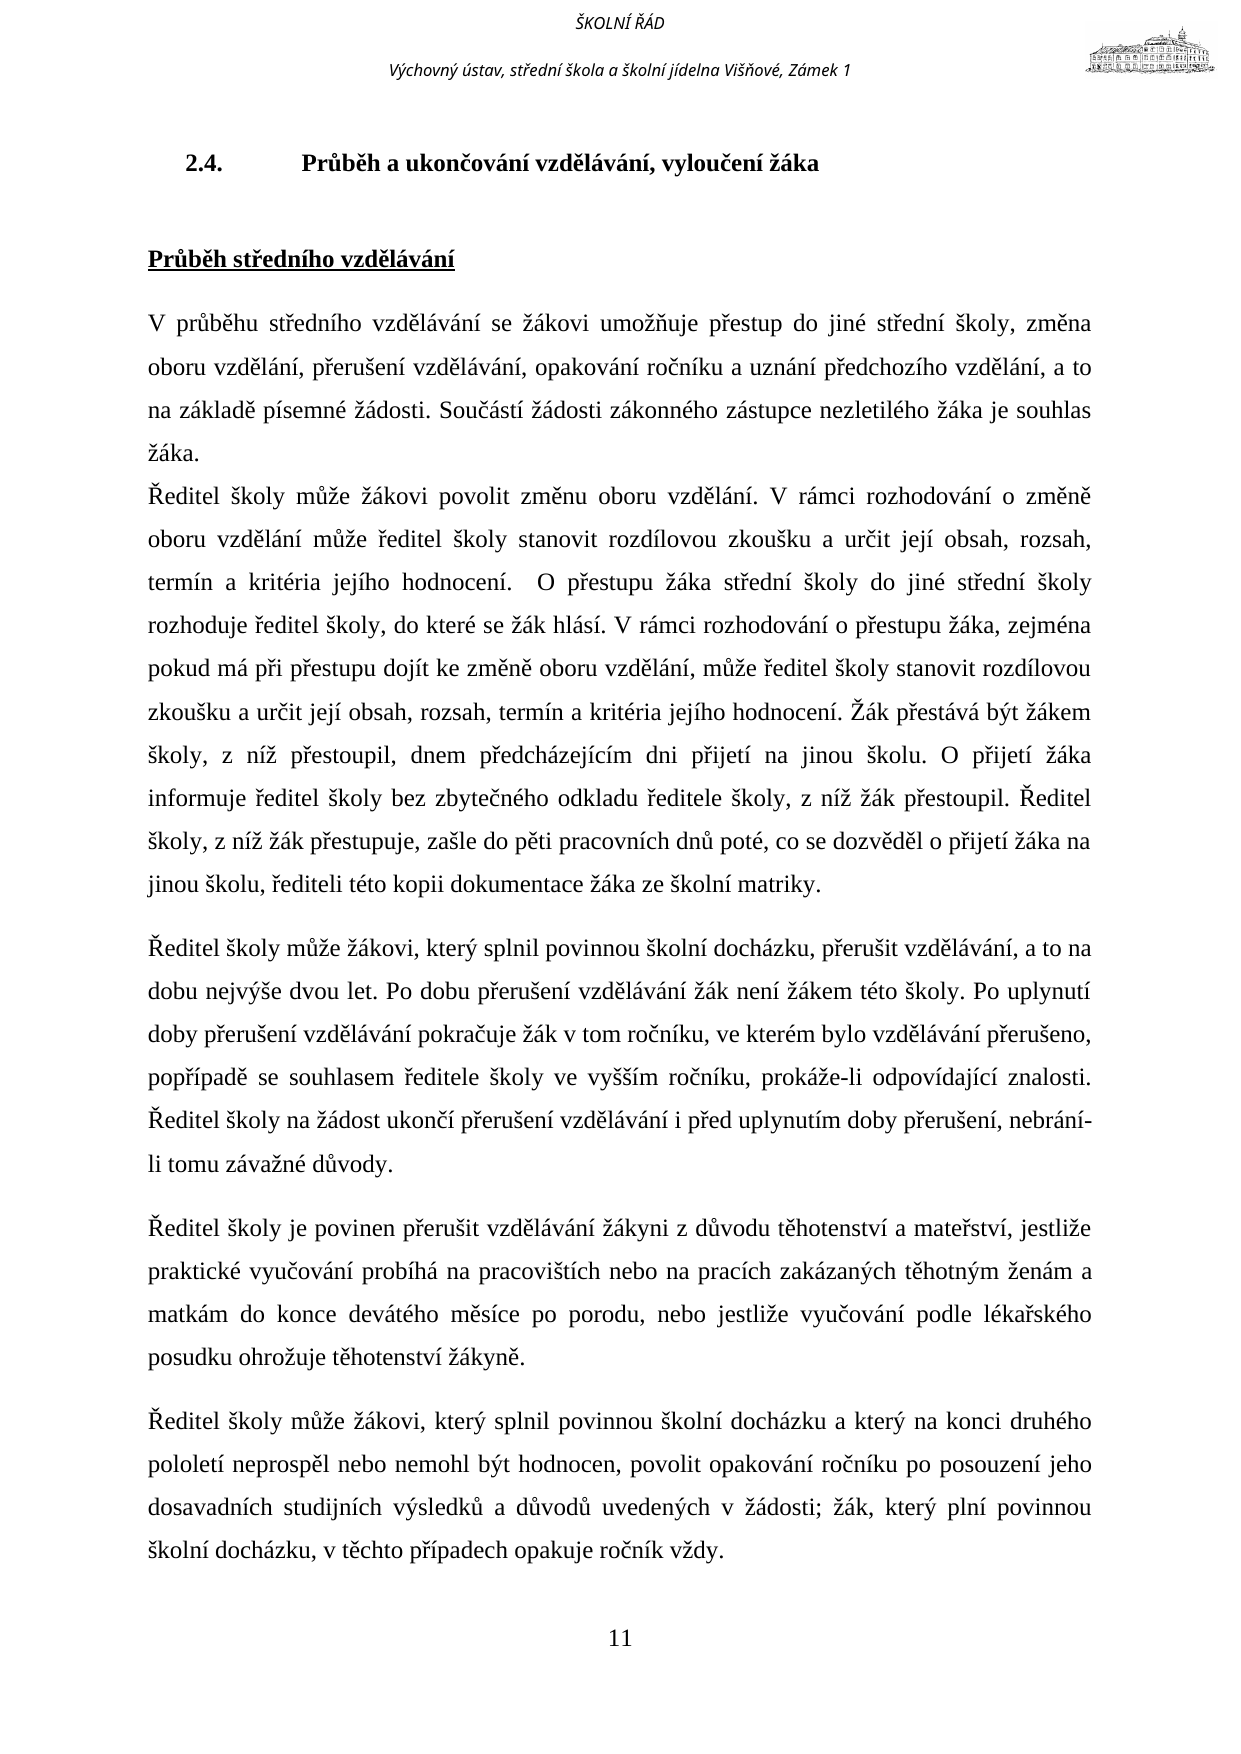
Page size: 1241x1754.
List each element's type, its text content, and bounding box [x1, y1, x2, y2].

text Ředitel školy může žákovi, který splnil povinnou školní docházku a který na konci druhého pololetí neprospěl nebo nemohl být hodnocen, povolit opakování ročníku po posouzení jeho dosavadních studijních výsledků a důvodů uvedených v žádosti; žák, který plní povinnou školní docházku, v těchto případech opakuje ročník vždy. [148, 1406, 1093, 1564]
text Ředitel školy může žákovi, který splnil povinnou školní docházku, přerušit vzdělávání, a to na dobu nejvýše dvou let. Po dobu přerušení vzdělávání žák není žákem této školy. Po uplynutí doby přerušení vzdělávání pokračuje žák v tom ročníku, ve kterém bylo vzdělávání přerušeno, popřípadě se souhlasem ředitele školy ve vyšším ročníku, prokáže-li odpovídající znalosti. Ředitel školy na žádost ukončí přerušení vzdělávání i před uplynutím doby přerušení, nebrání-li tomu závažné důvody. [148, 933, 1093, 1177]
text Ředitel školy může žákovi povolit změnu oboru vzdělání. V rámci rozhodování o změně oboru vzdělání může ředitel školy stanovit rozdílovou zkoušku a určit její obsah, rozsah, termín a kritéria jejího hodnocení. O přestupu žáka střední školy do jiné střední školy rozhoduje ředitel školy, do které se žák hlásí. V rámci rozhodování o přestupu žáka, zejména pokud má při přestupu dojít ke změně oboru vzdělání, může ředitel školy stanovit rozdílovou zkoušku a určit její obsah, rozsah, termín a kritéria jejího hodnocení. Žák přestává být žákem školy, z níž přestoupil, dnem předcházejícím dni přijetí na jinou školu. O přijetí žáka informuje ředitel školy bez zbytečného odkladu ředitele školy, z níž žák přestoupil. Ředitel školy, z níž žák přestupuje, zašle do pěti pracovních dnů poté, co se dozvěděl o přijetí žáka na jinou školu, řediteli této kopii dokumentace žáka ze školní matriky. [148, 481, 1093, 898]
text Průběh středního vzdělávání [148, 244, 1093, 273]
subtitle Průběh a ukončování vzdělávání, vyloučení žáka [185, 148, 1093, 176]
text V průběhu středního vzdělávání se žákovi umožňuje přestup do jiné střední školy, změna oboru vzdělání, přerušení vzdělávání, opakování ročníku a uznání předchozího vzdělání, a to na základě písemné žádosti. Součástí žádosti zákonného zástupce nezletilého žáka je souhlas žáka. [148, 308, 1093, 467]
picture [1084, 21, 1219, 79]
text Ředitel školy je povinen přerušit vzdělávání žákyni z důvodu těhotenství a mateřství, jestliže praktické vyučování probíhá na pracovištích nebo na pracích zakázaných těhotným ženám a matkám do konce devátého měsíce po porodu, nebo jestliže vyučování podle lékařského posudku ohrožuje těhotenství žákyně. [148, 1213, 1093, 1371]
